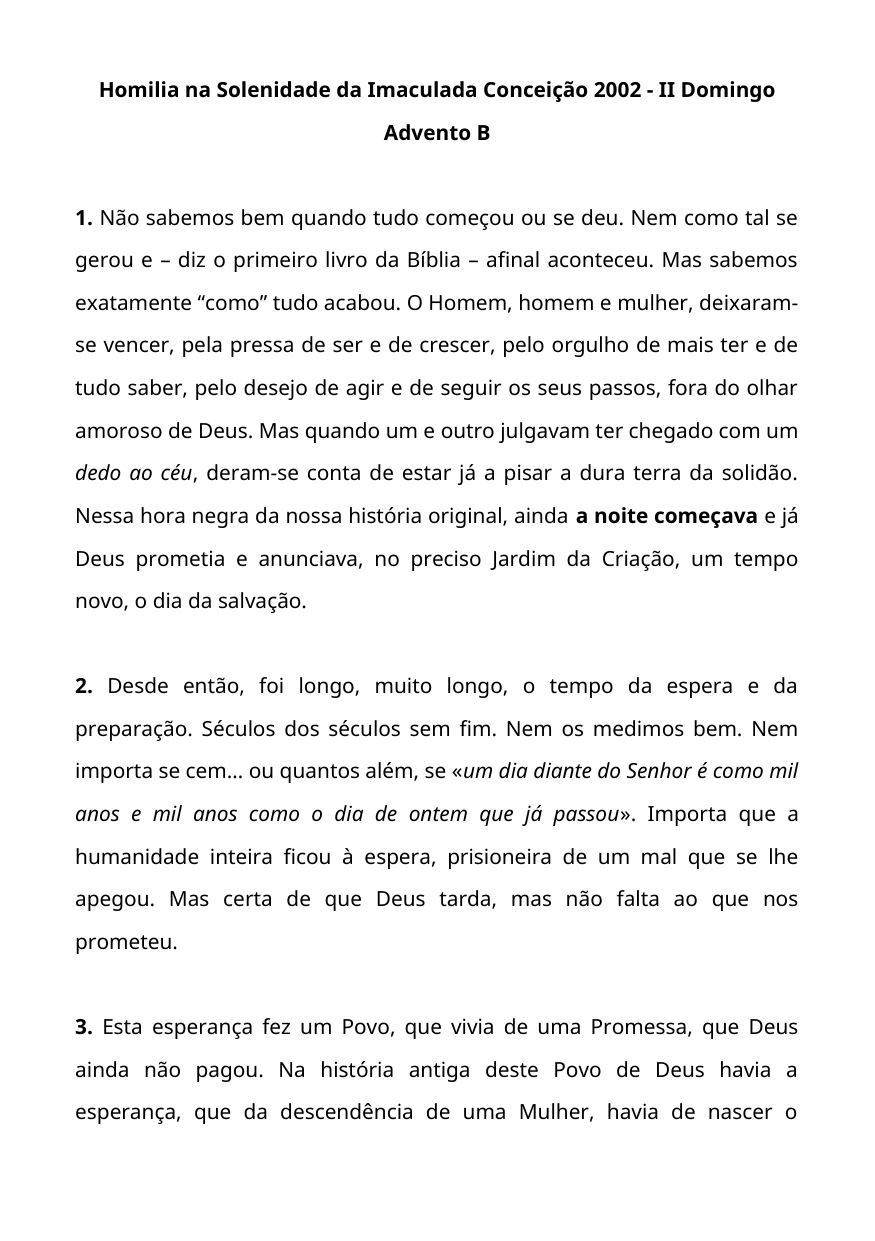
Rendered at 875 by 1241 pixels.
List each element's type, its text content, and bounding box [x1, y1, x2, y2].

text Homilia na Solenidade da Imaculada Conceição 2002 - II Domingo Advento B [75, 75, 799, 146]
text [75, 1012, 799, 1126]
text 2. Desde então, foi longo, muito longo, o tempo da espera e da preparação. Séculos dos séculos sem fim. Nem os medimos bem. Nem importa se cem… ou quantos além, se «um dia diante do Senhor é como mil anos e mil anos como o dia de ontem que já passou». Importa que a humanidade inteira ficou à espera, prisioneira de um mal que se lhe apegou. Mas certa de que Deus tarda, mas não falta ao que nos prometeu. [75, 671, 799, 956]
text 1. Não sabemos bem quando tudo começou ou se deu. Nem como tal se gerou e – diz o primeiro livro da Bíblia – afinal aconteceu. Mas sabemos exatamente “como” tudo acabou. O Homem, homem e mulher, deixaram-se vencer, pela pressa de ser e de crescer, pelo orgulho de mais ter e de tudo saber, pelo desejo de agir e de seguir os seus passos, fora do olhar amoroso de Deus. Mas quando um e outro julgavam ter chegado com um dedo ao céu, deram-se conta de estar já a pisar a dura terra da solidão. Nessa hora negra da nossa história original, ainda a noite começava e já Deus prometia e anunciava, no preciso Jardim da Criação, um tempo novo, o dia da salvação. [75, 203, 799, 615]
